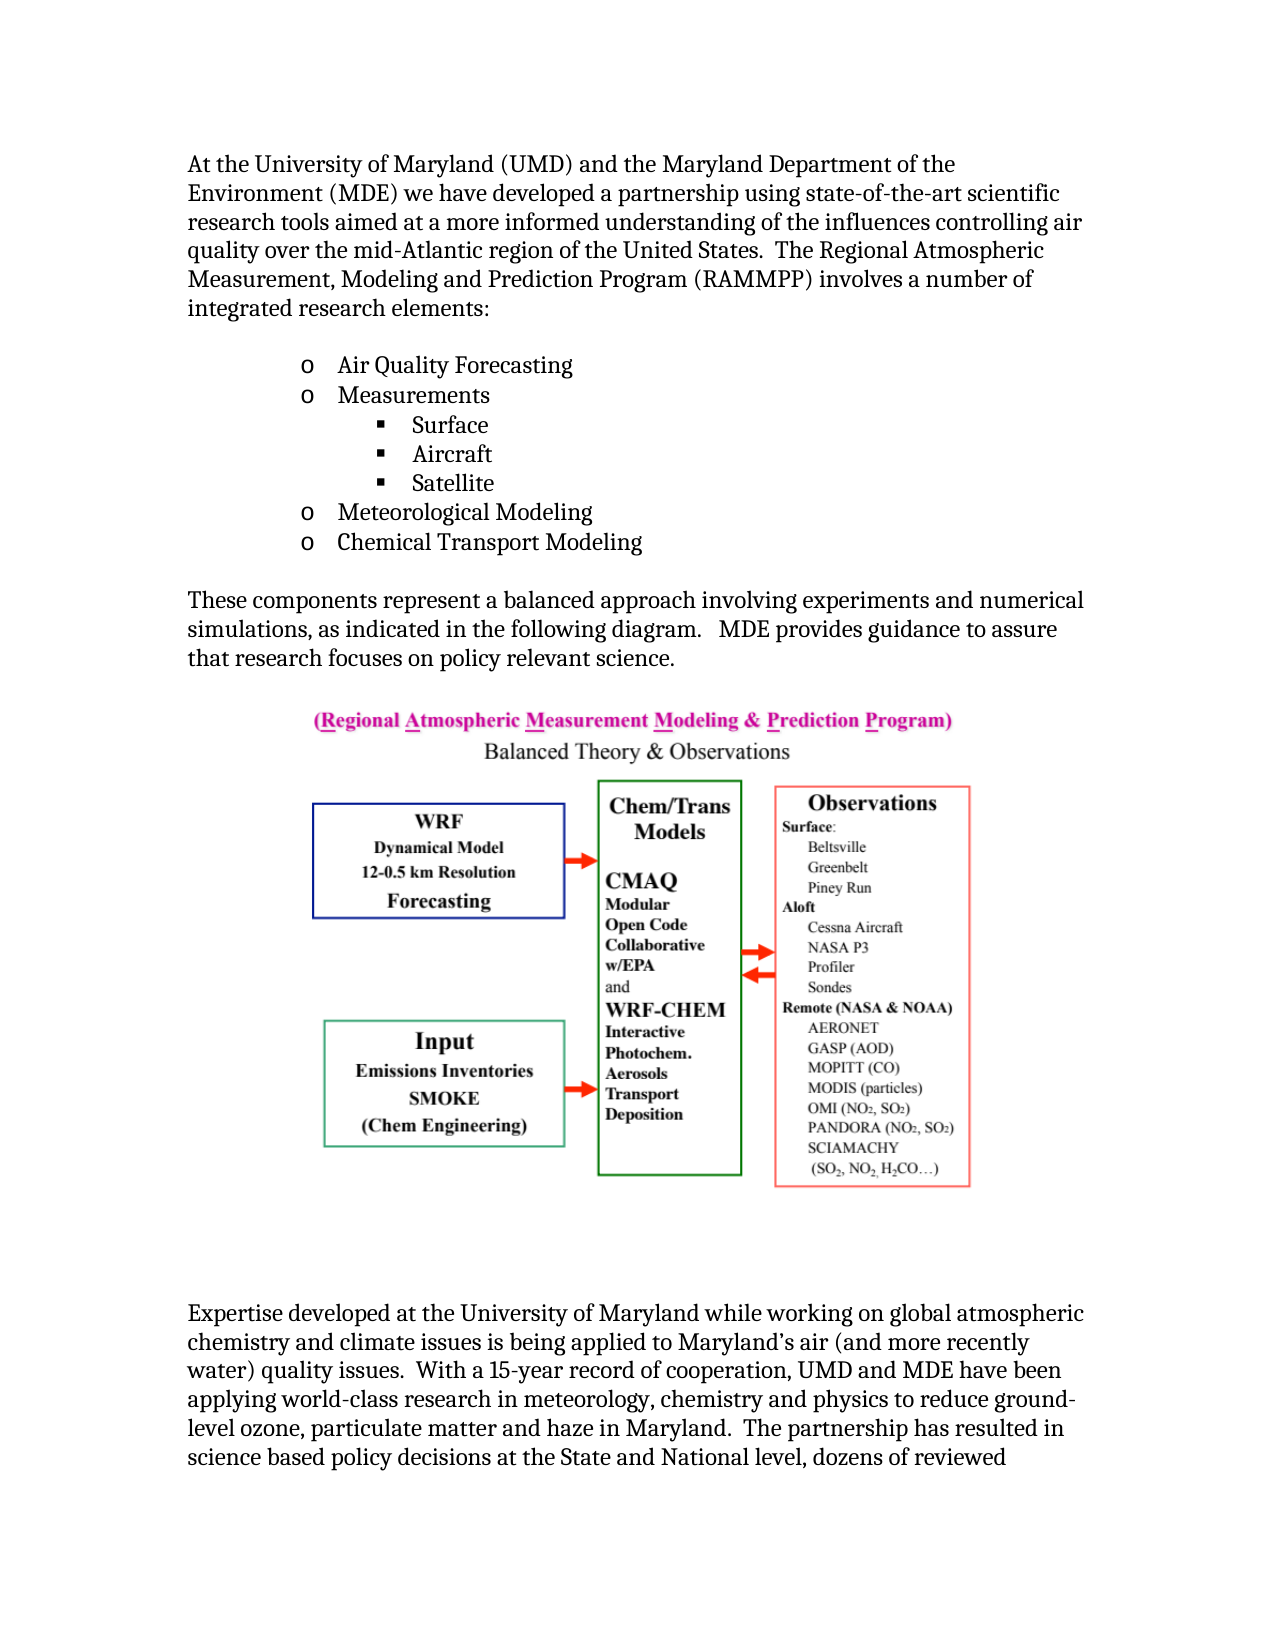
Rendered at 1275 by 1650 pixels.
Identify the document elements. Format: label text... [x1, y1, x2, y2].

text These components represent a balanced approach involving experiments and numerical simulations, as indicated in the following diagram. MDE provides guidance to assure that research focuses on policy relevant science. [187, 586, 1087, 672]
list Meteorological Modeling [300, 497, 1087, 527]
list Air Quality Forecasting [300, 351, 1087, 381]
list Chemical Transport Modeling [300, 527, 1087, 557]
list Surface [375, 411, 1087, 440]
list Aircraft [375, 440, 1087, 469]
list Measurements [300, 381, 1087, 411]
text At the University of Maryland (UMD) and the Maryland Department of the Environment (MDE) we have developed a partnership using state-of-the-art scientific research tools aimed at a more informed understanding of the influences controlling air quality over the mid-Atlantic region of the United States. The Regional Atmospheric Measurement, Modeling and Prediction Program (RAMMPP) involves a number of integrated research elements: [187, 150, 1087, 322]
list Satellite [375, 469, 1087, 497]
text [187, 1299, 1087, 1471]
